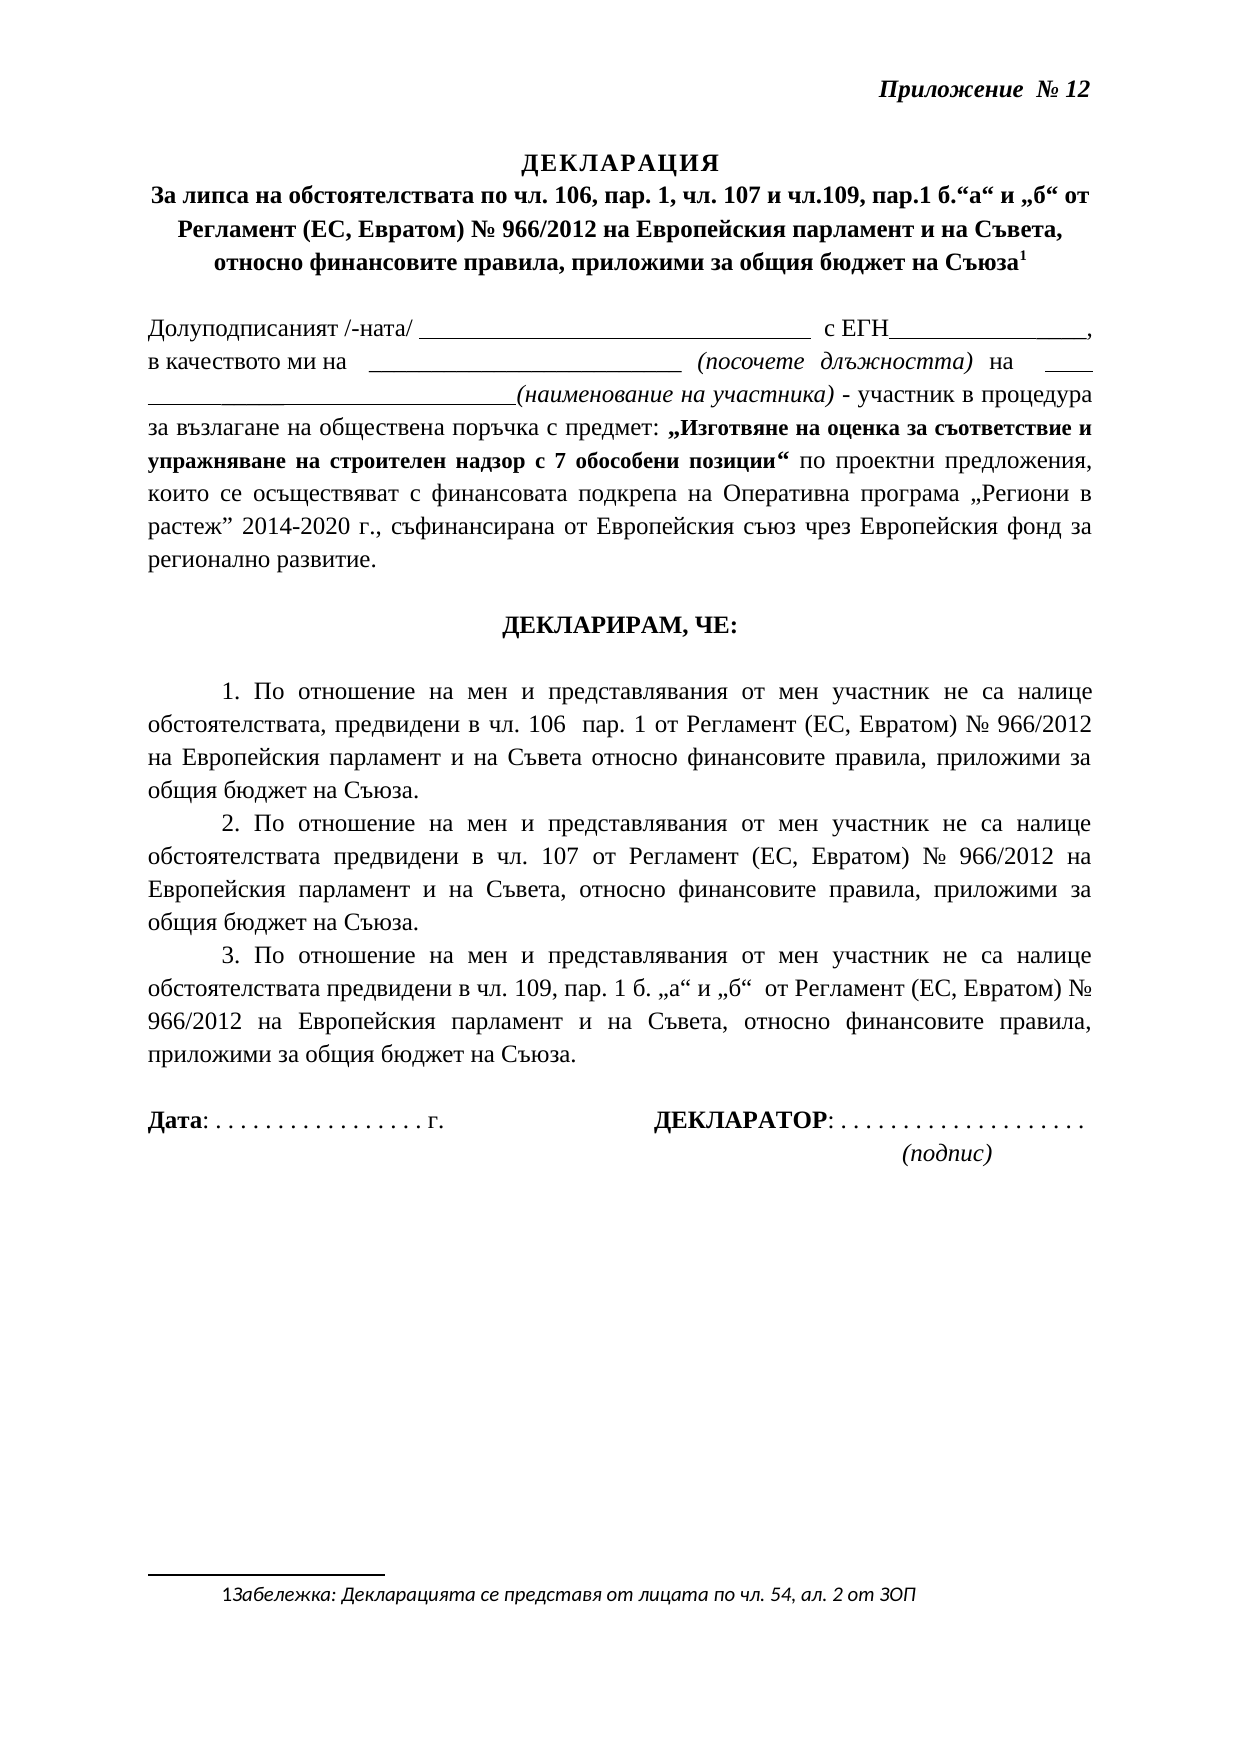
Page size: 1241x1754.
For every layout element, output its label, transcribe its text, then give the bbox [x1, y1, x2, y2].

text 2. По отношение на мен и представлявания от мен участник не са налице обстоятелствата предвидени в чл. 107 от Регламент (ЕС, Евратом) № 966/2012 на Европейския парламент и на Съвета, относно финансовите правила, приложими за общия бюджет на Съюза. [148, 808, 1093, 936]
text Долуподписаният /-ната/ с ЕГН ____, в качеството ми на _________________________ (посочете длъжността) на _____ (наименование на участника) - участник в процедура за възлагане на обществена поръчка с предмет: „Изготвяне на оценка за съответствие и упражняване на строителен надзор с 7 обособени позиции“ по проектни предложения, които се осъществяват с финансовата подкрепа на Оперативна програма „Региони в растеж” 2014-2020 г., съфинансирана от Европейския съюз чрез Европейския фонд за регионално развитие. [148, 313, 1093, 573]
text ДЕКЛАРИРАМ, ЧЕ: [148, 610, 1093, 639]
text 1. По отношение на мен и представлявания от мен участник не са налице обстоятелствата, предвидени в чл. 106 пар. 1 от Регламент (ЕС, Евратом) № 966/2012 на Европейския парламент и на Съвета относно финансовите правила, приложими за общия бюджет на Съюза. [148, 676, 1093, 804]
text Регламент (ЕС, Евратом) № 966/2012 на Европейския парламент и на Съвета, относно финансовите правила, приложими за общия бюджет на Съюза [148, 214, 1093, 275]
text За липса на обстоятелствата по чл. 106, пар. 1, чл. 107 и чл.109, пар.1 б.“а“ и „б“ от [148, 181, 1093, 209]
text (подпис) [804, 1138, 1093, 1167]
text 3. По отношение на мен и представлявания от мен участник не са налице обстоятелствата предвидени в чл. 109, пар. 1 б. „а“ и „б“ от Регламент (ЕС, Евратом) № 966/2012 на Европейския парламент и на Съвета, относно финансовите правила, приложими за общия бюджет на Съюза. [148, 940, 1093, 1068]
text ДЕКЛАРАЦИЯ [148, 148, 1093, 176]
text Дата: . . . . . . . . . . . . . . . . . г. ДЕКЛАРАТОР: . . . . . . . . . . . . . . . . . . . . [148, 1105, 1093, 1134]
